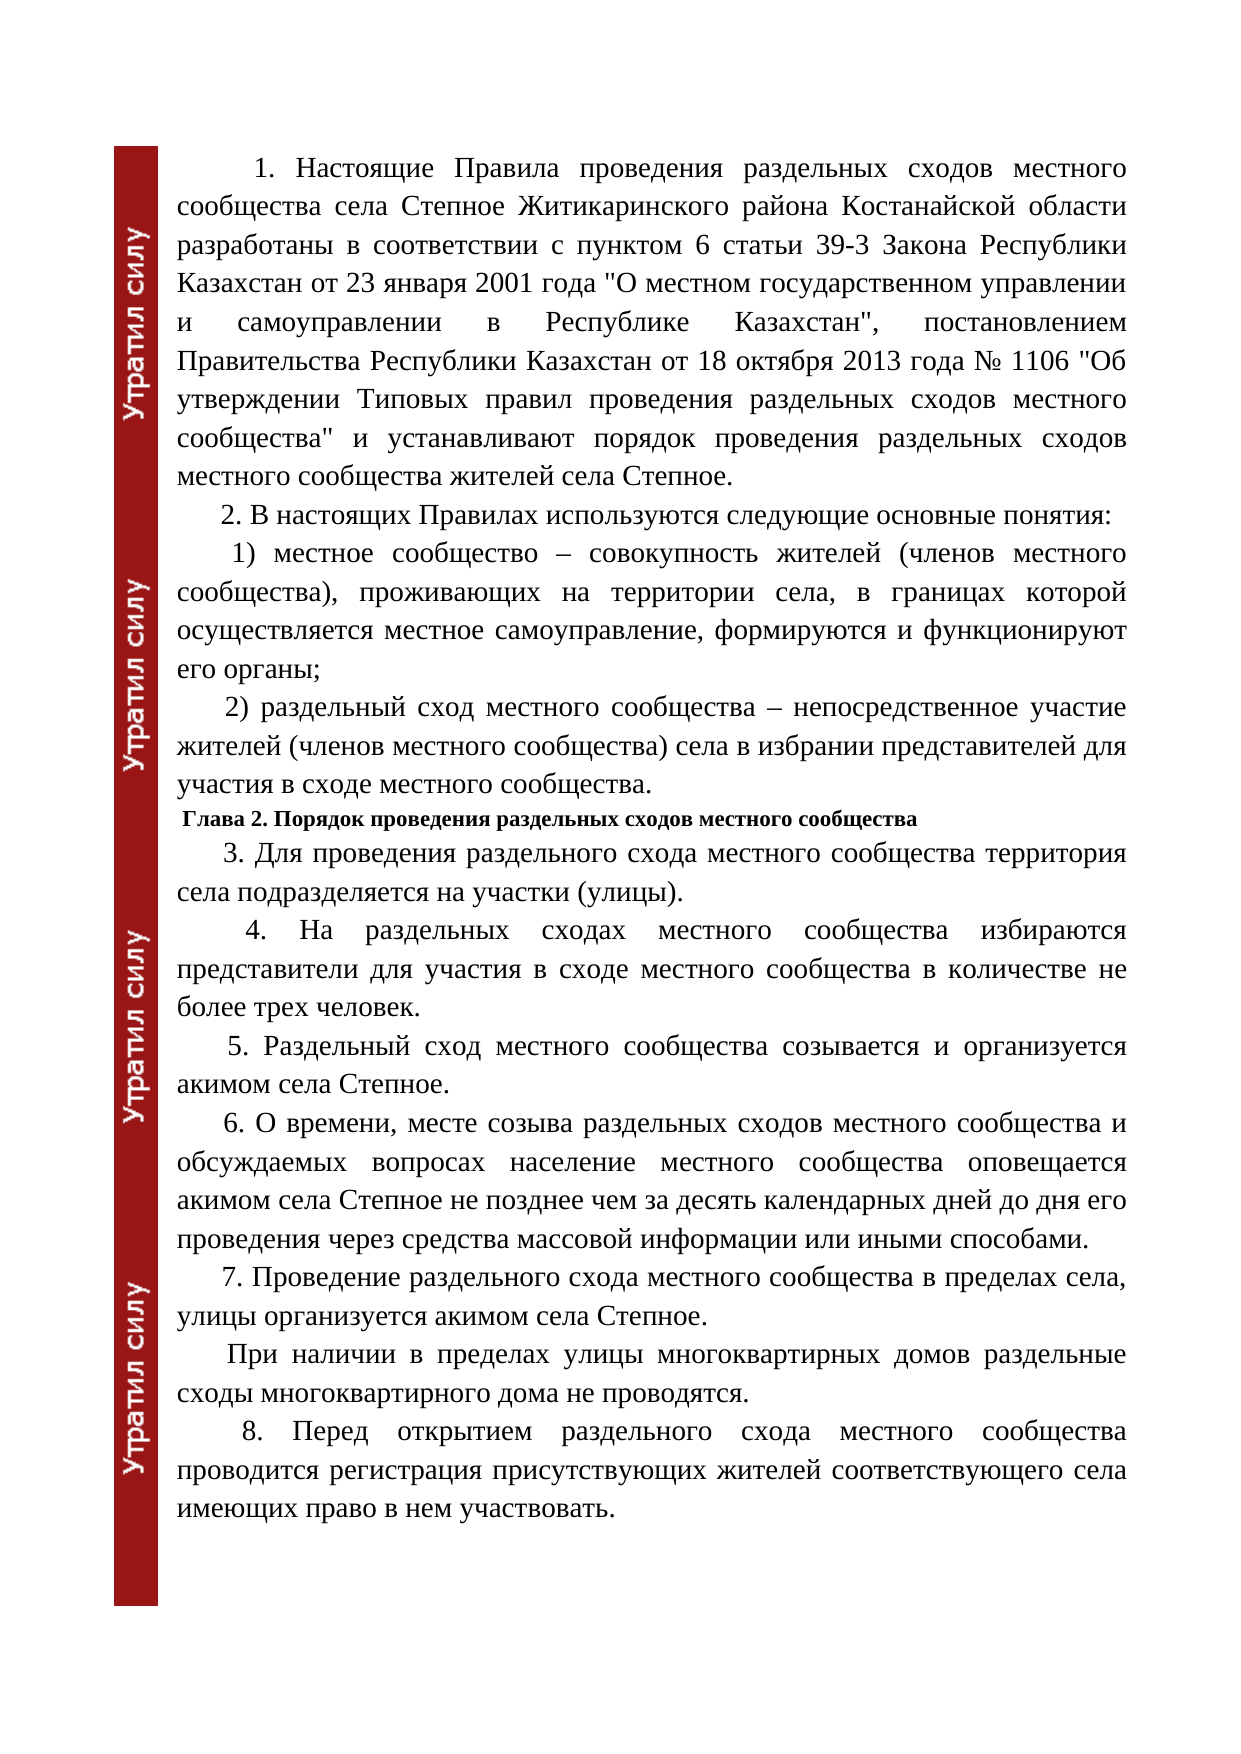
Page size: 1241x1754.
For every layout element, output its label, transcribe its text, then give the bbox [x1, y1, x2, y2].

picture [114, 1408, 158, 1413]
picture [114, 800, 158, 805]
text 5. Раздельный сход местного сообщества созывается и организуется акимом села Степное. [112, 1028, 1128, 1100]
picture [114, 1524, 158, 1606]
text Глава 2. Порядок проведения раздельных сходов местного сообщества [112, 805, 1128, 832]
picture [114, 907, 158, 912]
picture [114, 492, 158, 497]
picture [114, 1331, 158, 1336]
text 7. Проведение раздельного схода местного сообщества в пределах села, улицы организуется акимом села Степное. [112, 1259, 1128, 1331]
text При наличии в пределах улицы многоквартирных домов раздельные сходы многоквартирного дома не проводятся. [112, 1336, 1128, 1408]
picture [114, 1254, 158, 1259]
text 8. Перед открытием раздельного схода местного сообщества проводится регистрация присутствующих жителей соответствующего села имеющих право в нем участвовать. [112, 1413, 1128, 1524]
picture [114, 146, 158, 150]
text 1. Настоящие Правила проведения раздельных сходов местного сообщества села Степное Житикаринского района Костанайской области разработаны в соответствии с пунктом 6 статьи 39-3 Закона Республики Казахстан от 23 января 2001 года "О местном государственном управлении и самоуправлении в Республике Казахстан", постановлением Правительства Республики Казахстан от 18 октября 2013 года № 1106 "Об утверждении Типовых правил проведения раздельных сходов местного сообщества" и устанавливают порядок проведения раздельных сходов местного сообщества жителей села Степное. [112, 150, 1128, 492]
picture [114, 1023, 158, 1028]
picture [114, 1100, 158, 1105]
text 3. Для проведения раздельного схода местного сообщества территория села подразделяется на участки (улицы). [112, 835, 1128, 907]
text 1) местное сообщество – совокупность жителей (членов местного сообщества), проживающих на территории села, в границах которой осуществляется местное самоуправление, формируются и функционируют его органы; [112, 535, 1128, 684]
text 4. На раздельных сходах местного сообщества избираются представители для участия в сходе местного сообщества в количестве не более трех человек. [112, 912, 1128, 1023]
text 2. В настоящих Правилах используются следующие основные понятия: [112, 497, 1128, 530]
text 2) раздельный сход местного сообщества – непосредственное участие жителей (членов местного сообщества) села в избрании представителей для участия в сходе местного сообщества. [112, 689, 1128, 800]
text 6. О времени, месте созыва раздельных сходов местного сообщества и обсуждаемых вопросах население местного сообщества оповещается акимом села Степное не позднее чем за десять календарных дней до дня его проведения через средства массовой информации или иными способами. [112, 1105, 1128, 1254]
picture [114, 684, 158, 689]
picture [114, 530, 158, 535]
